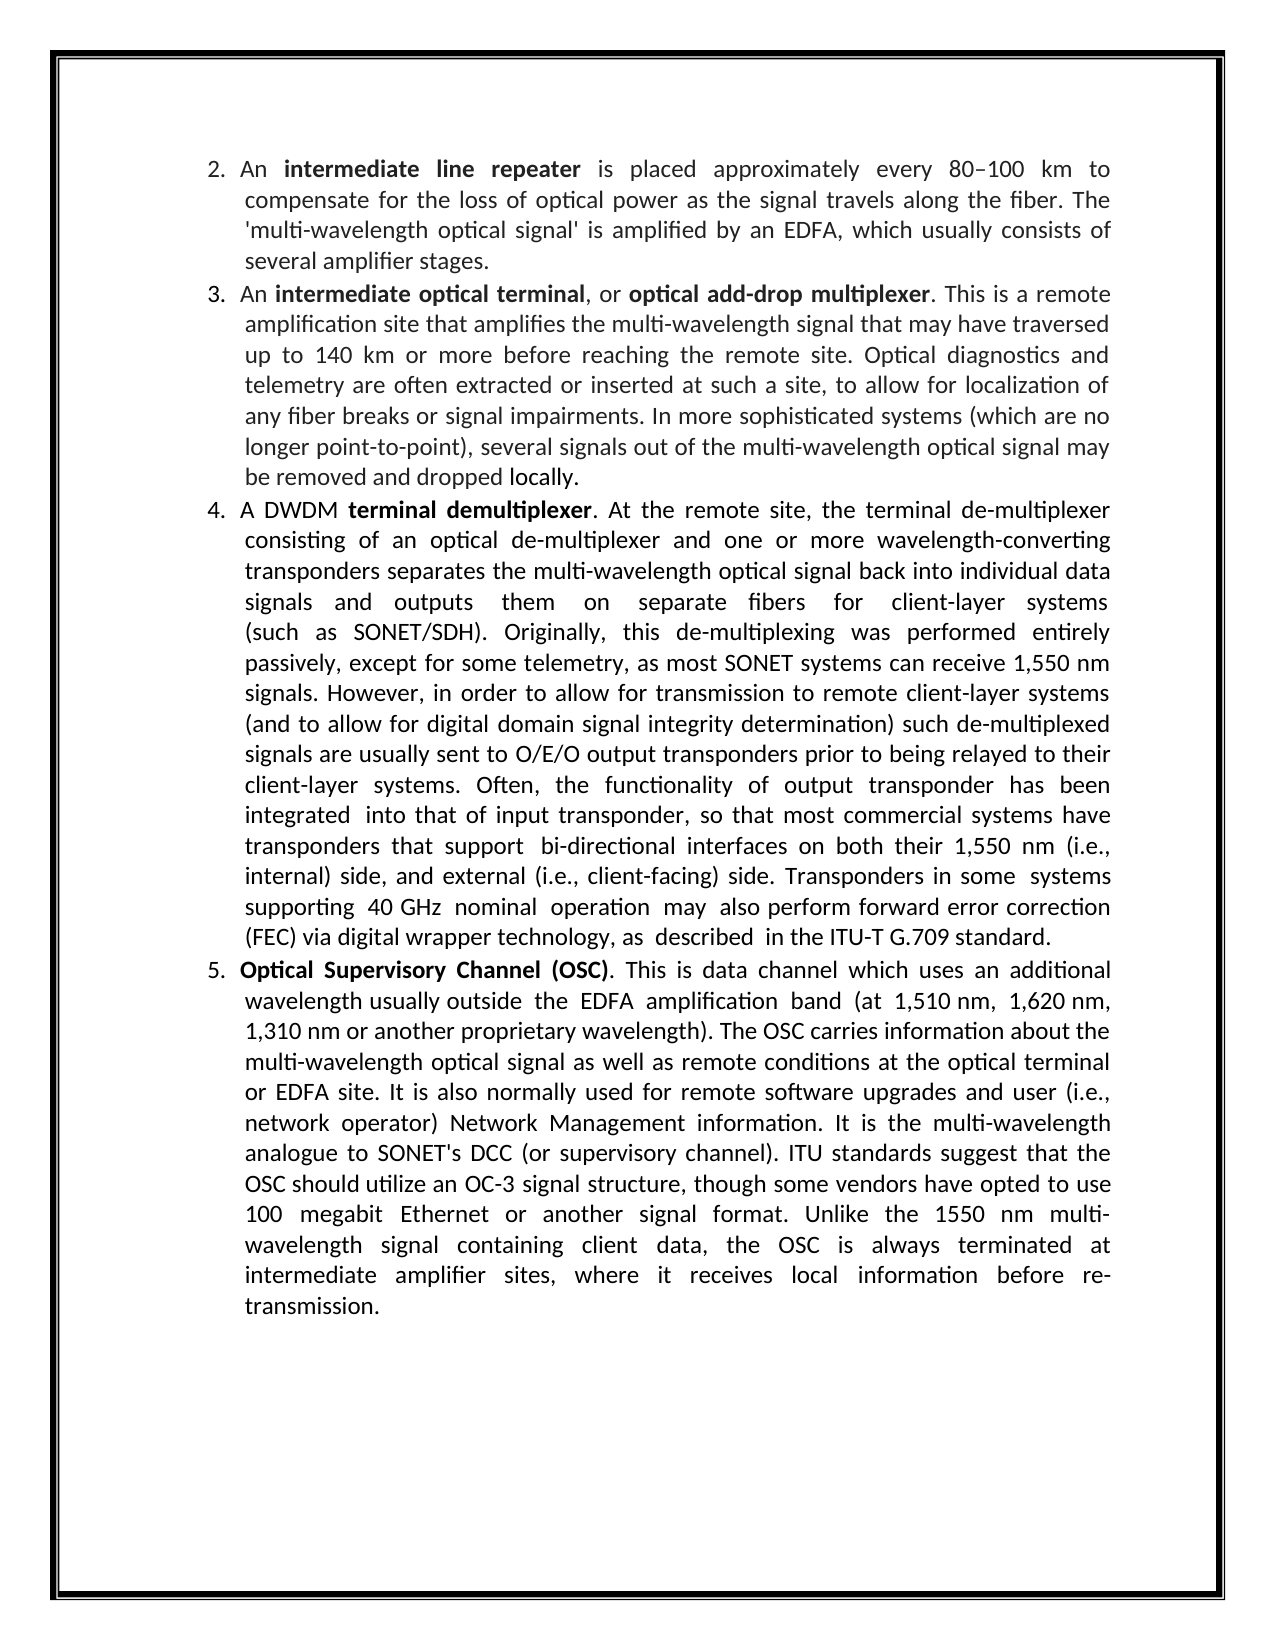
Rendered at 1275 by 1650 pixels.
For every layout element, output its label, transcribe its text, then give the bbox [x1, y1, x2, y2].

list A DWDM terminal demultiplexer. At the remote site, the terminal de-multiplexer consisting of an optical de-multiplexer and one or more wavelength-converting transponders separates the multi-wavelength optical signal back into individual data signals and outputs them on separate fibers for client-layer systems (such as SONET/SDH). Originally, this de-multiplexing was performed entirely passively, except for some telemetry, as most SONET systems can receive 1,550 nm signals. However, in order to allow for transmission to remote client-layer systems (and to allow for digital domain signal integrity determination) such de-multiplexed signals are usually sent to O/E/O output transponders prior to being relayed to their client-layer systems. Often, the functionality of output transponder has been integrated into that of input transponder, so that most commercial systems have transponders that support bi-directional interfaces on both their 1,550 nm (i.e., internal) side, and external (i.e., client-facing) side. Transponders in some systems supporting 40 GHz nominal operation may also perform forward error correction (FEC) via digital wrapper technology, as described in the ITU-T G.709 standard. [207, 494, 1111, 952]
list Optical Supervisory Channel (OSC). This is data channel which uses an additional wavelength usually outside the EDFA amplification band (at 1,510 nm, 1,620 nm, 1,310 nm or another proprietary wavelength). The OSC carries information about the multi-wavelength optical signal as well as remote conditions at the optical terminal or EDFA site. It is also normally used for remote software upgrades and user (i.e., network operator) Network Management information. It is the multi-wavelength analogue to SONET's DCC (or supervisory channel). ITU standards suggest that the OSC should utilize an OC-3 signal structure, though some vendors have opted to use 100 megabit Ethernet or another signal format. Unlike the 1550 nm multi-wavelength signal containing client data, the OSC is always terminated at intermediate amplifier sites, where it receives local information before re-transmission. [207, 954, 1111, 1321]
list An intermediate optical terminal, or optical add-drop multiplexer. This is a remote amplification site that amplifies the multi-wavelength signal that may have traversed up to 140 km or more before reaching the remote site. Optical diagnostics and telemetry are often extracted or inserted at such a site, to allow for localization of any fiber breaks or signal impairments. In more sophisticated systems (which are no longer point-to-point), several signals out of the multi-wavelength optical signal may be removed and dropped locally. [207, 278, 1111, 492]
list An intermediate line repeater is placed approximately every 80–100 km to compensate for the loss of optical power as the signal travels along the fiber. The 'multi-wavelength optical signal' is amplified by an EDFA, which usually consists of several amplifier stages. [207, 153, 1111, 276]
